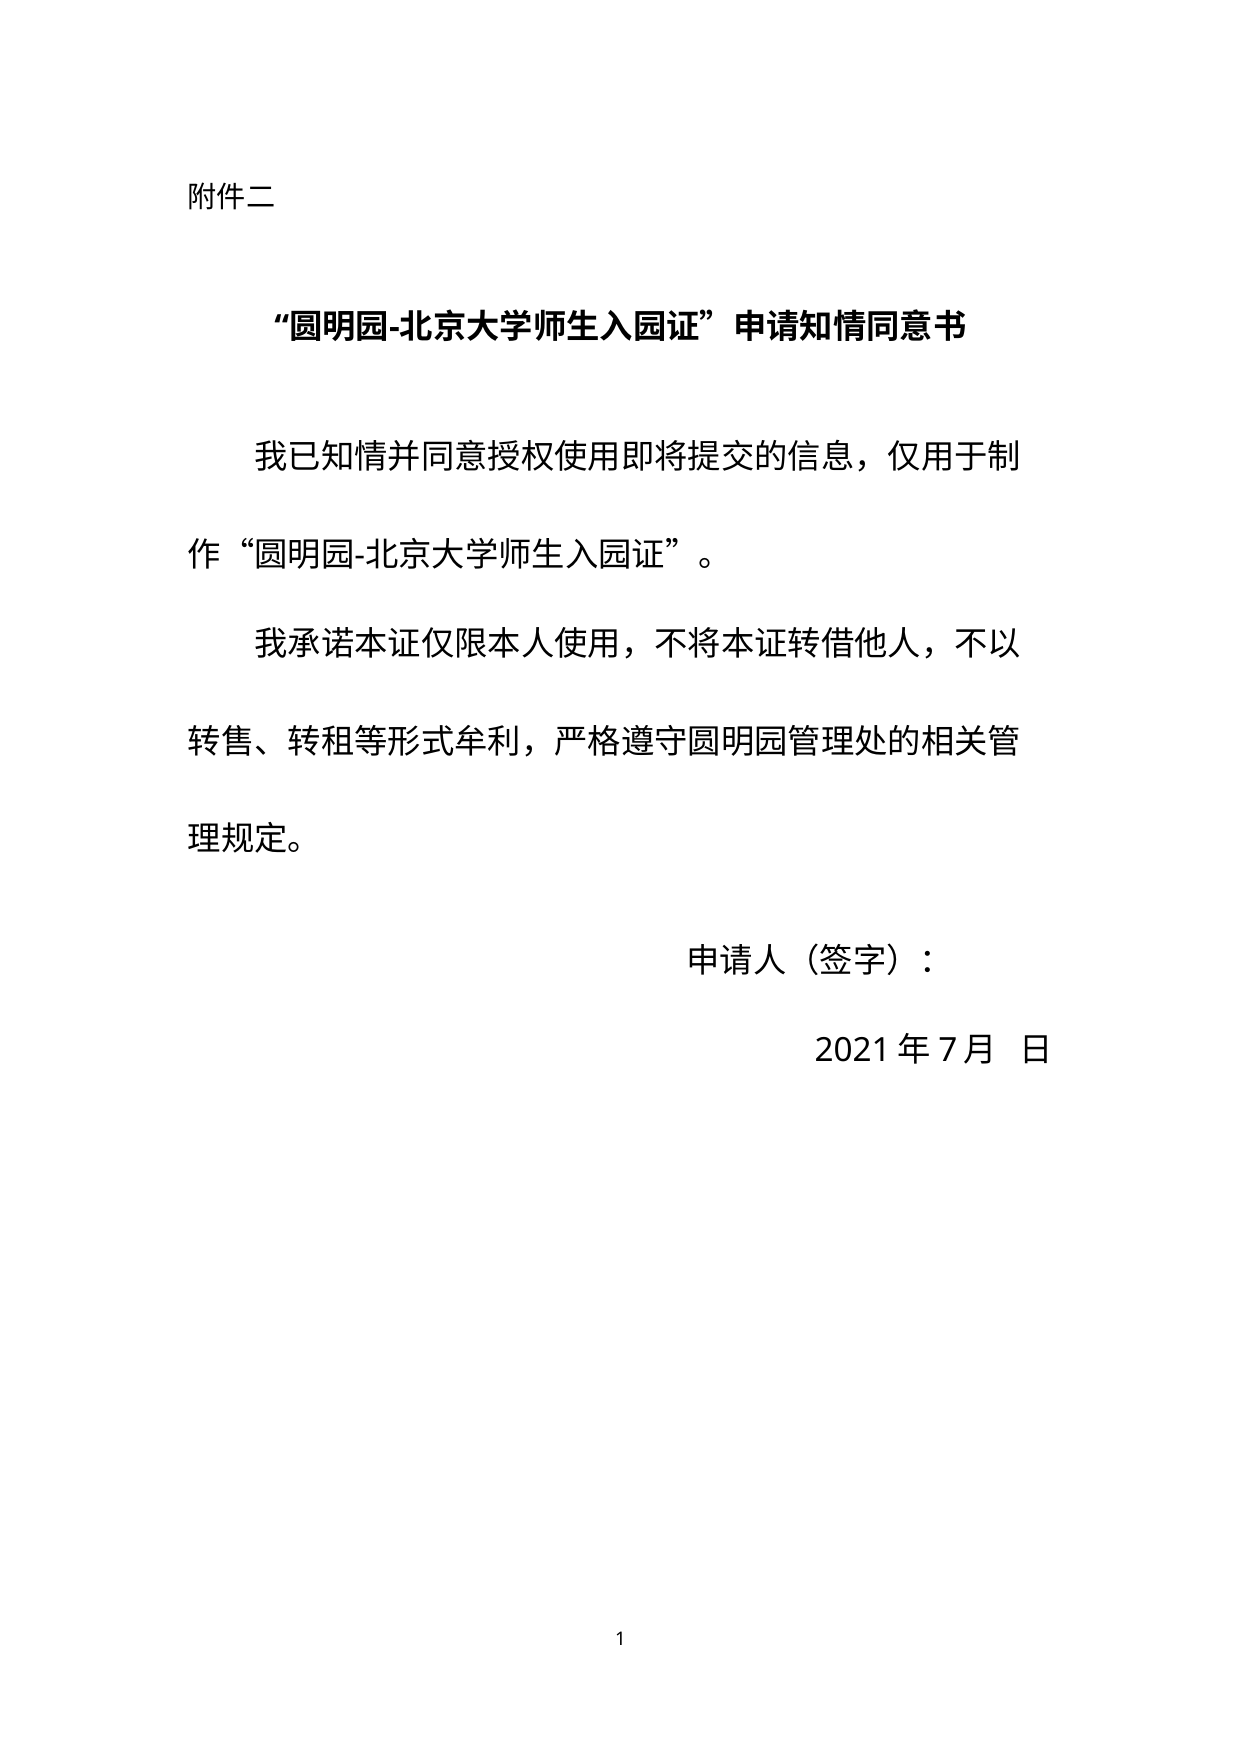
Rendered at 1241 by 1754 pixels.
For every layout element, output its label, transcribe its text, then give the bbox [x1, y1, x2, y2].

text 我承诺本证仅限本人使用，不将本证转借他人，不以转售、转租等形式牟利，严格遵守圆明园管理处的相关管理规定。 [187, 609, 1053, 869]
text “圆明园-北京大学师生入园证”申请知情同意书 [187, 292, 1053, 357]
text 我已知情并同意授权使用即将提交的信息，仅用于制作“圆明园-北京大学师生入园证”。 [187, 422, 1053, 584]
text 申请人（签字）： [187, 925, 953, 990]
text 2021年 7月 日 [187, 1014, 1053, 1079]
text 附件二 [187, 162, 1053, 227]
